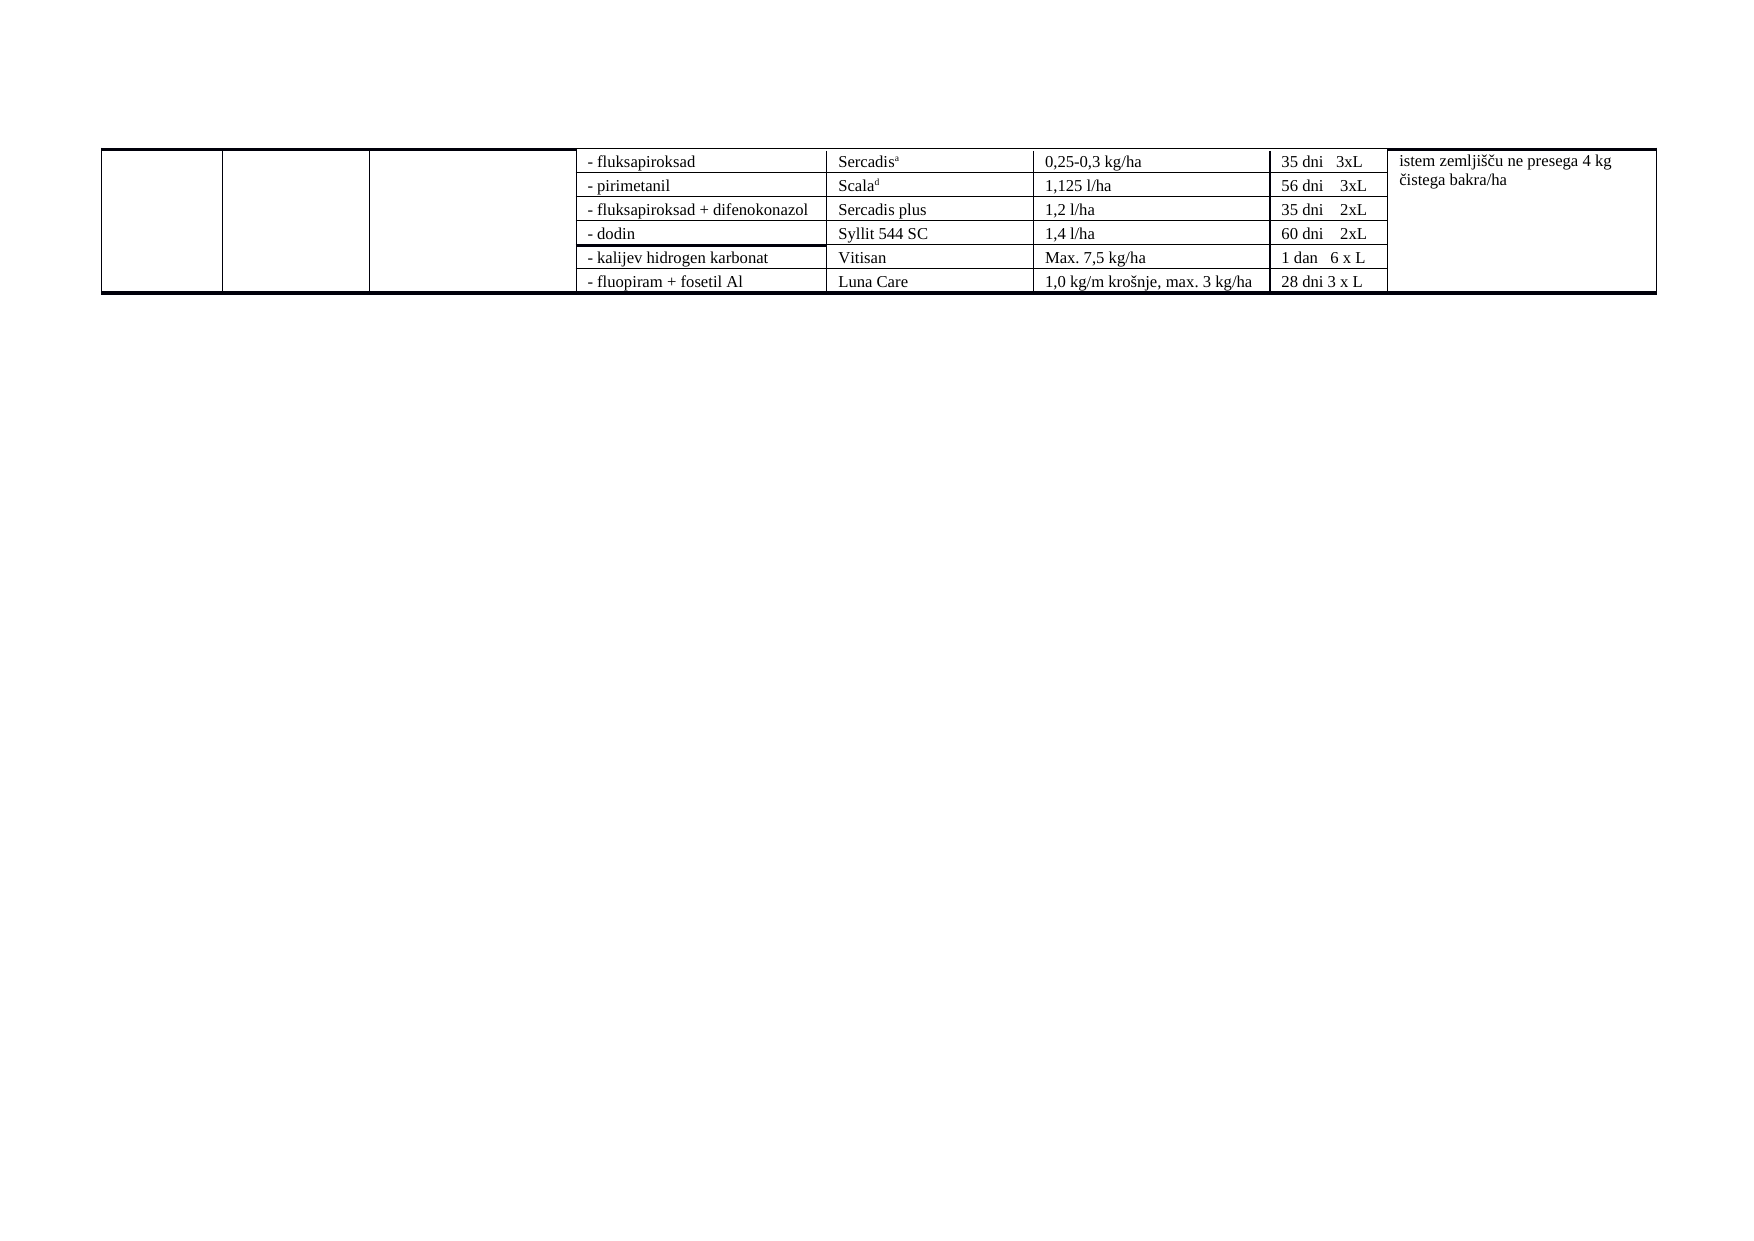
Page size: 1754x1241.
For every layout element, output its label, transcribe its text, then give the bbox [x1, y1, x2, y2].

table_cell 1,4 l/ha [1034, 221, 1269, 243]
table_cell 35 dni 2xL [1271, 197, 1387, 219]
table_cell Scalad [827, 173, 1033, 196]
table_cell 28 dni 3 x L [1271, 269, 1387, 291]
table_cell 60 dni 2xL [1271, 221, 1387, 243]
table_cell 56 dni 3xL [1271, 173, 1387, 196]
table_cell 0,25-0,3 kg/ha [1034, 149, 1270, 172]
table_cell 1,0 kg/m krošnje, max. 3 kg/ha [1034, 269, 1269, 291]
table_cell - fluopiram + fosetil Al [577, 269, 826, 291]
table_cell 1,2 l/ha [1034, 197, 1269, 219]
table_cell - fluksapiroksad [577, 149, 827, 172]
table_cell - fluksapiroksad + difenokonazol [577, 197, 826, 219]
table_cell Vitisan [827, 245, 1033, 267]
table_cell Luna Care [827, 269, 1033, 291]
table_cell - dodin [577, 221, 826, 243]
table_cell Sercadis plus [827, 197, 1033, 219]
table_cell 35 dni 3xL [1270, 149, 1387, 172]
table_cell - pirimetanil [577, 173, 826, 196]
table_cell Syllit 544 SC [827, 221, 1033, 243]
table_cell - kalijev hidrogen karbonat [577, 247, 826, 267]
table_cell Max. 7,5 kg/ha [1034, 245, 1269, 267]
table_cell Sercadisa [827, 149, 1033, 172]
table_cell 1,125 l/ha [1034, 173, 1269, 196]
table_cell 1 dan 6 x L [1271, 245, 1387, 267]
